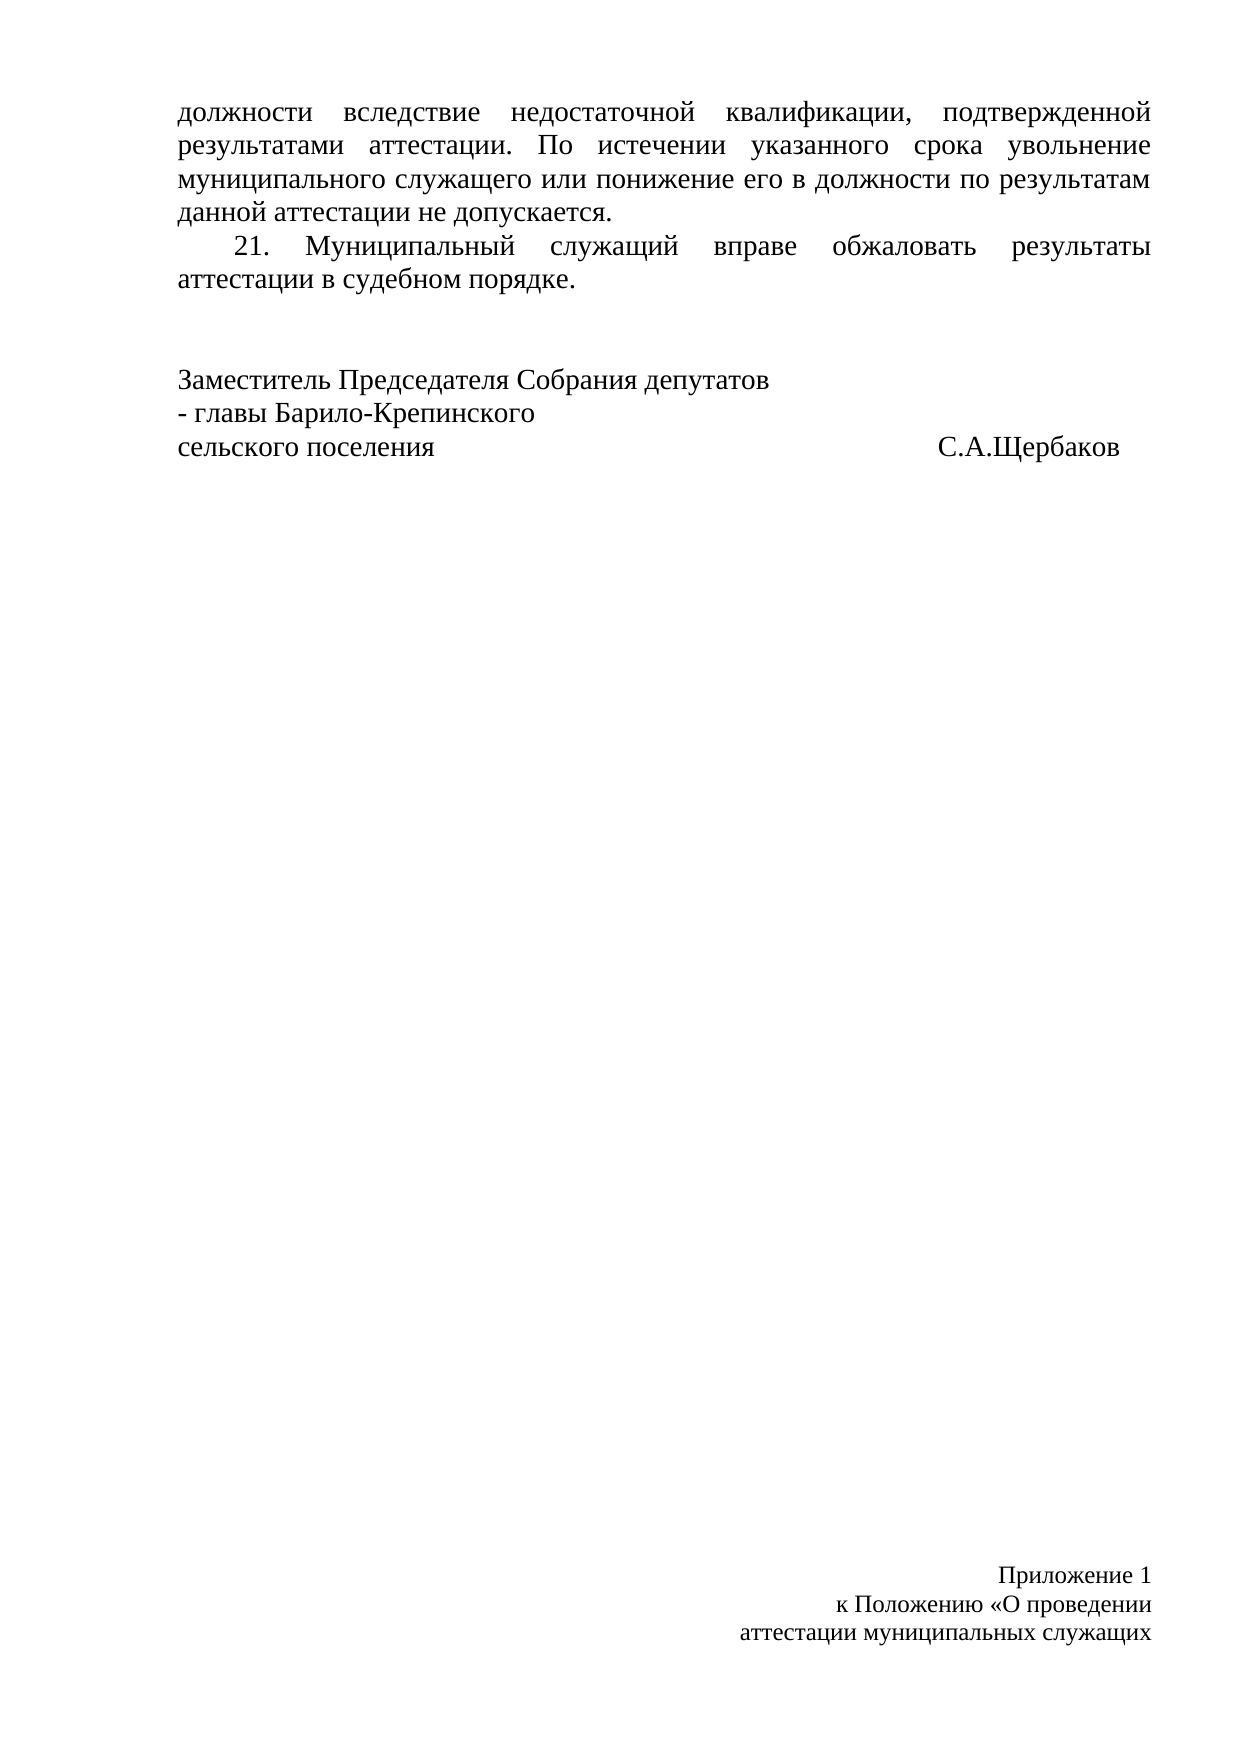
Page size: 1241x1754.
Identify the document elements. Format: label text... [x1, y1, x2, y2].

text аттестации муниципальных служащих [177, 1617, 1152, 1646]
text сельского поселения С.А.Щербаков [177, 429, 1152, 463]
text Заместитель Председателя Собрания депутатов [177, 362, 1152, 396]
text 21. Муниципальный служащий вправе обжаловать результаты аттестации в судебном порядке. [177, 228, 1152, 295]
text к Положению «О проведении [177, 1589, 1152, 1617]
text - главы Барило-Крепинского [177, 396, 1152, 429]
text Приложение 1 [177, 1560, 1152, 1589]
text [177, 94, 1152, 228]
